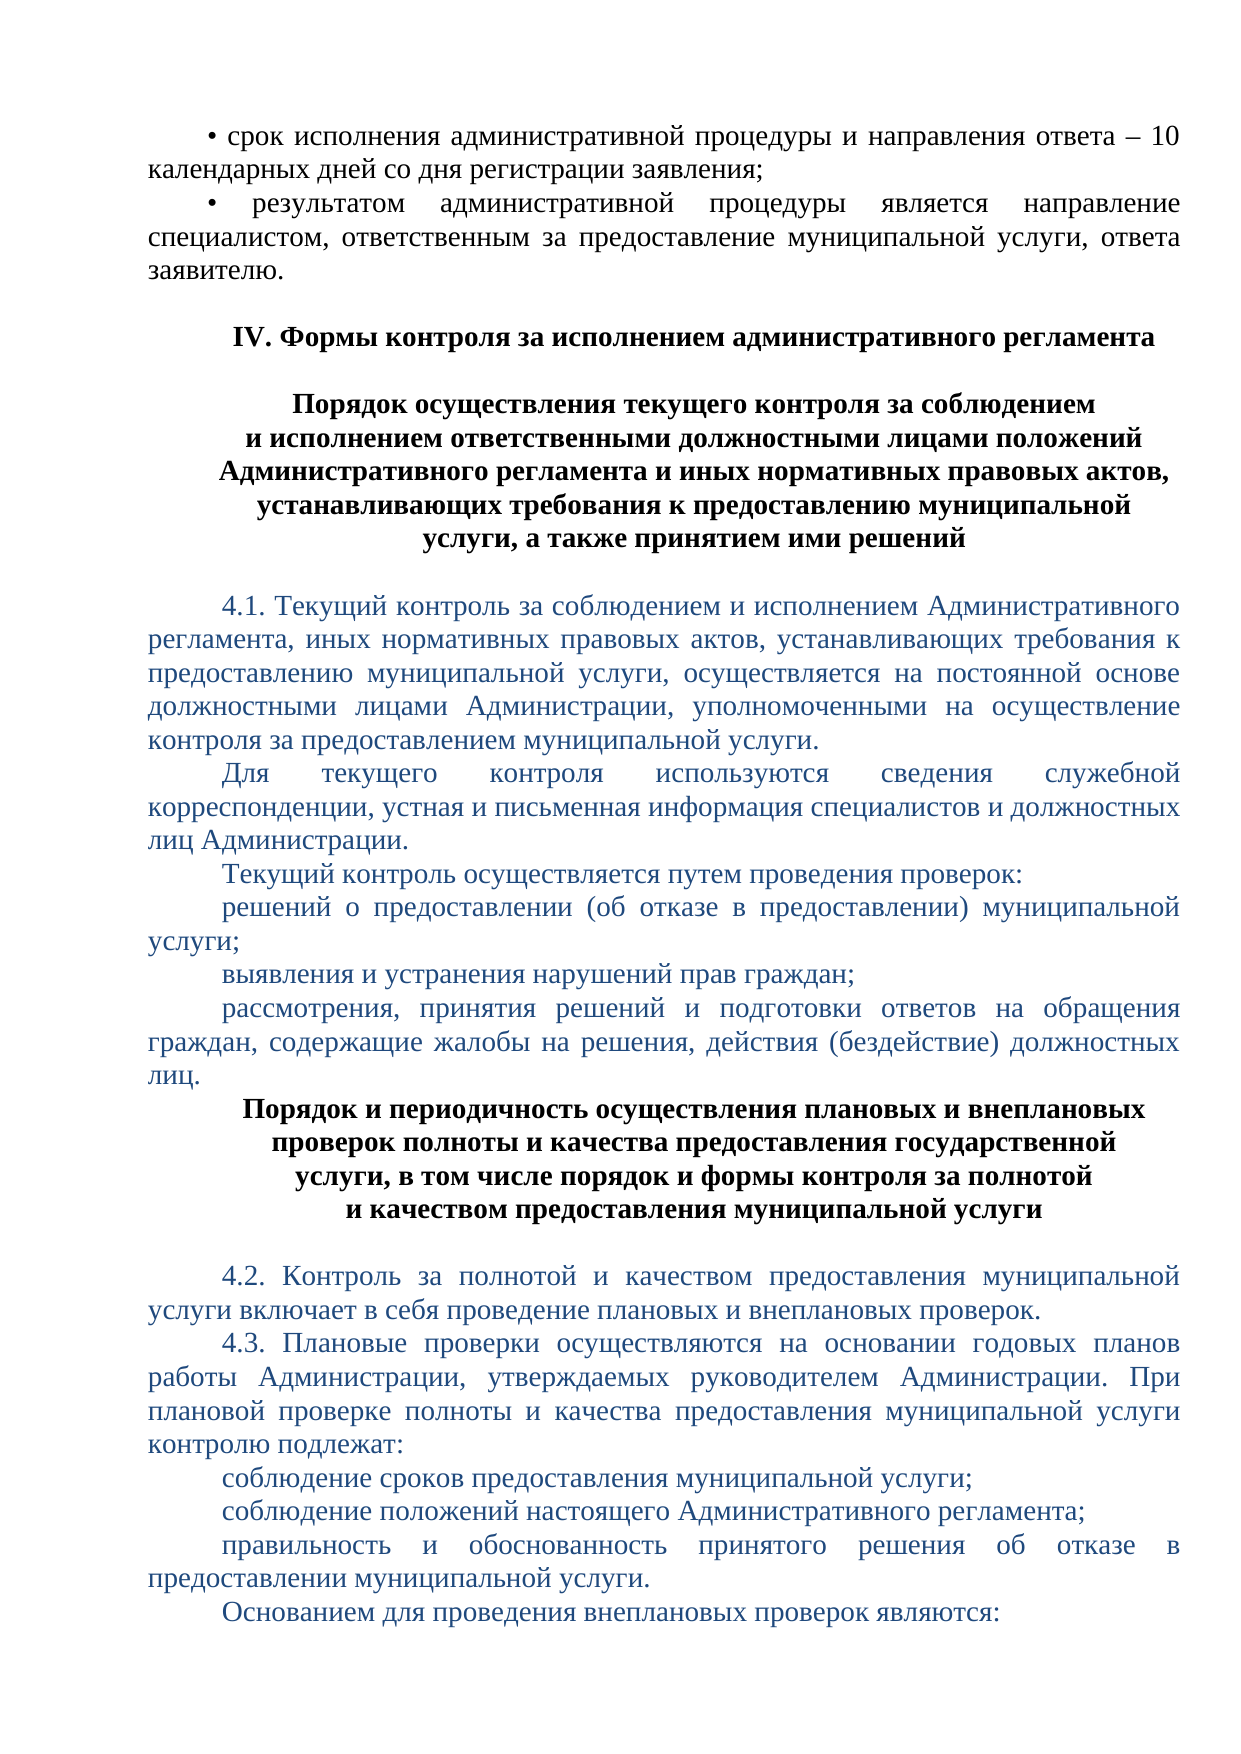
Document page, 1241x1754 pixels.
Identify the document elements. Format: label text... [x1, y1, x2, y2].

text услуги, в том числе порядок и формы контроля за полнотой [148, 1158, 1181, 1191]
text устанавливающих требования к предоставлению муниципальной [148, 487, 1181, 521]
text решений о предоставлении (об отказе в предоставлении) муниципальной услуги; [148, 889, 1181, 957]
text и качеством предоставления муниципальной услуги [148, 1191, 1181, 1225]
text соблюдение положений настоящего Административного регламента; [148, 1493, 1181, 1527]
text правильность и обоснованность принятого решения об отказе в предоставлении муниципальной услуги. [148, 1527, 1181, 1594]
text услуги, а также принятием ими решений [148, 521, 1181, 554]
text Основанием для проведения внеплановых проверок являются: [148, 1594, 1181, 1627]
text 4.3. Плановые проверки осуществляются на основании годовых планов работы Администрации, утверждаемых руководителем Администрации. При плановой проверке полноты и качества предоставления муниципальной услуги контролю подлежат: [148, 1326, 1181, 1460]
text 4.2. Контроль за полнотой и качеством предоставления муниципальной услуги включает в себя проведение плановых и внеплановых проверок. [148, 1258, 1181, 1326]
text IV. Формы контроля за исполнением административного регламента [148, 319, 1181, 353]
text соблюдение сроков предоставления муниципальной услуги; [148, 1460, 1181, 1493]
text выявления и устранения нарушений прав граждан; [148, 957, 1181, 990]
text Порядок и периодичность осуществления плановых и внеплановых [148, 1091, 1181, 1124]
text Порядок осуществления текущего контроля за соблюдением [148, 386, 1181, 420]
text Административного регламента и иных нормативных правовых актов, [148, 453, 1181, 487]
text Для текущего контроля используются сведения служебной корреспонденции, устная и письменная информация специалистов и должностных лиц Администрации. [148, 755, 1181, 856]
text рассмотрения, принятия решений и подготовки ответов на обращения граждан, содержащие жалобы на решения, действия (бездействие) должностных лиц. [148, 990, 1181, 1091]
text • результатом административной процедуры является направление специалистом, ответственным за предоставление муниципальной услуги, ответа заявителю. [148, 185, 1181, 286]
text и исполнением ответственными должностными лицами положений [148, 420, 1181, 453]
text • срок исполнения административной процедуры и направления ответа – 10 календарных дней со дня регистрации заявления; [148, 118, 1181, 185]
text проверок полноты и качества предоставления государственной [148, 1124, 1181, 1158]
text 4.1. Текущий контроль за соблюдением и исполнением Административного регламента, иных нормативных правовых актов, устанавливающих требования к предоставлению муниципальной услуги, осуществляется на постоянной основе должностными лицами Администрации, уполномоченными на осуществление контроля за предоставлением муниципальной услуги. [148, 588, 1181, 755]
text Текущий контроль осуществляется путем проведения проверок: [148, 856, 1181, 889]
